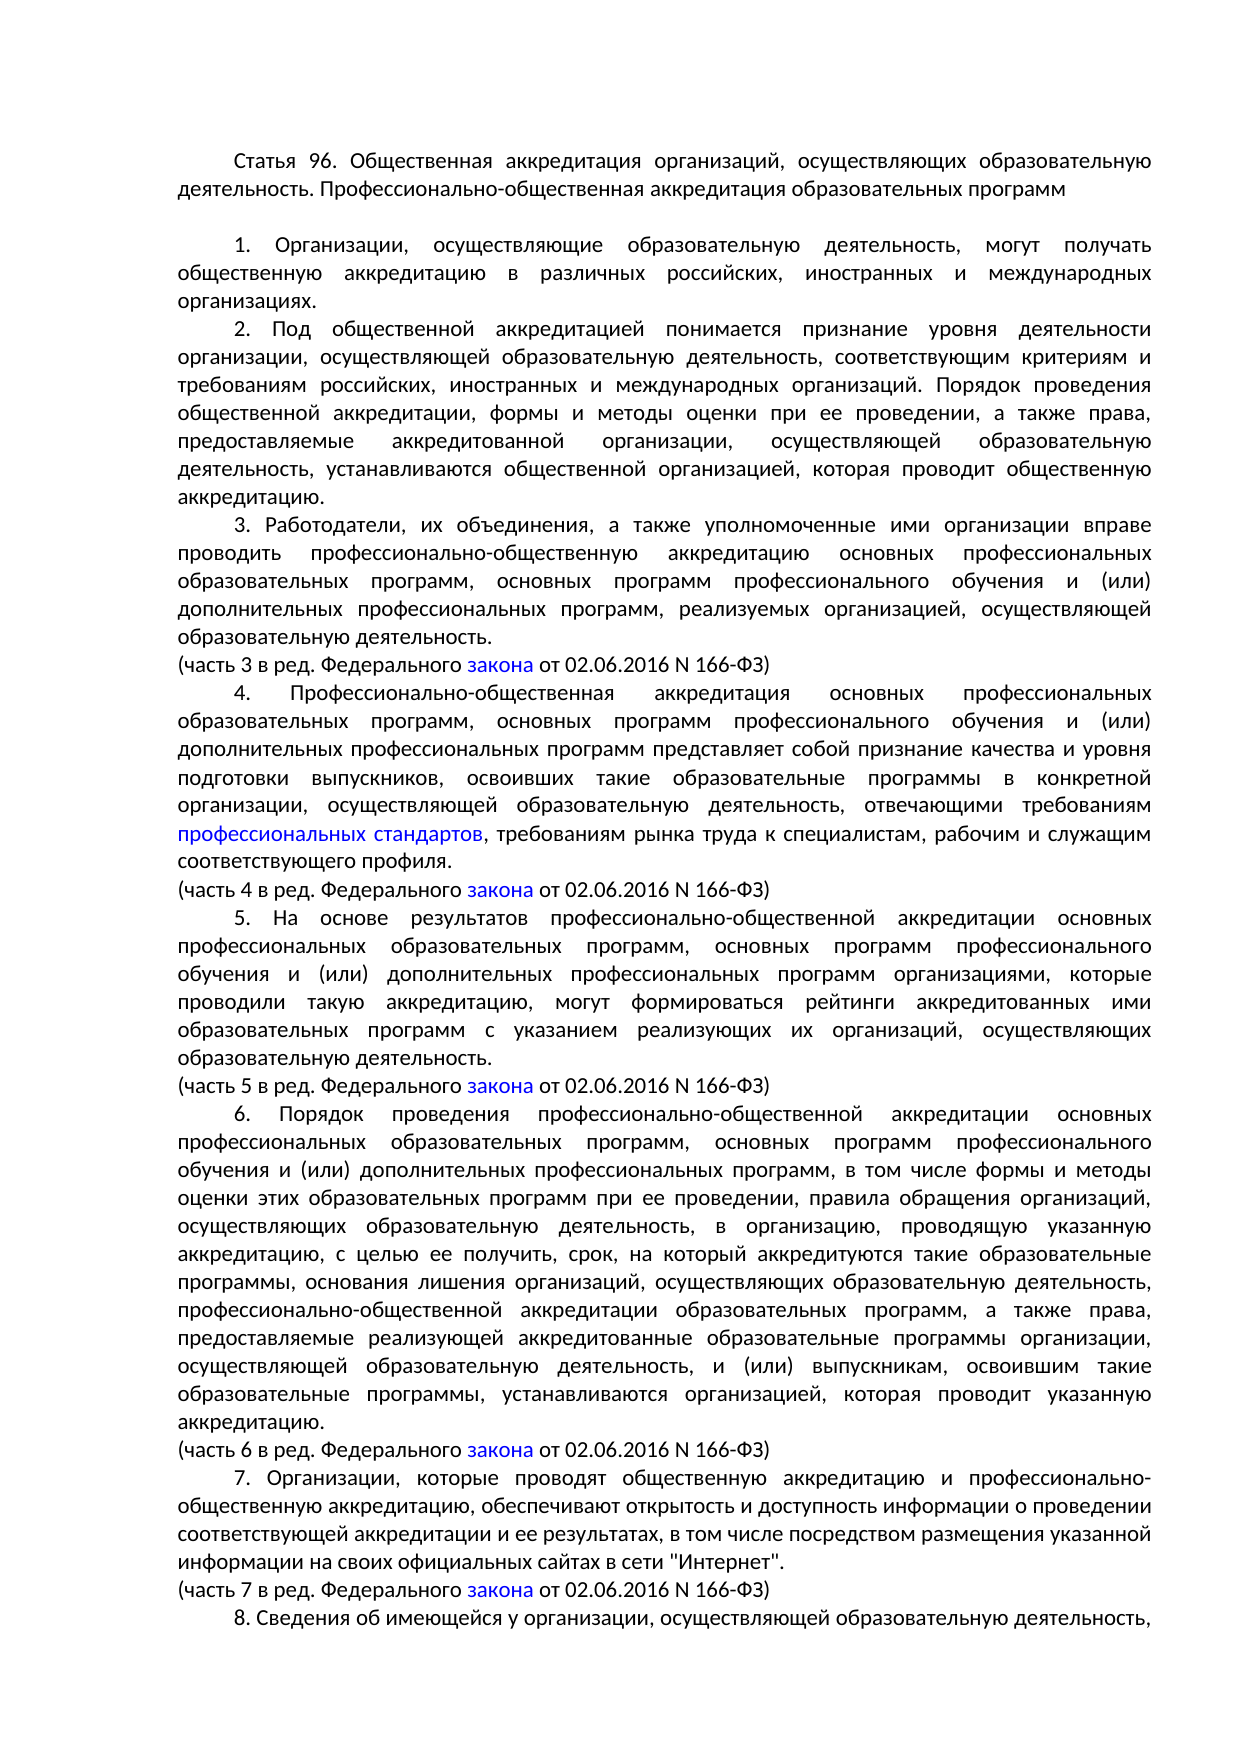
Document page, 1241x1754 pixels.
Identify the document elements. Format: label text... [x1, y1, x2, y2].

text 6. Порядок проведения профессионально-общественной аккредитации основных профессиональных образовательных программ, основных программ профессионального обучения и (или) дополнительных профессиональных программ, в том числе формы и методы оценки этих образовательных программ при ее проведении, правила обращения организаций, осуществляющих образовательную деятельность, в организацию, проводящую указанную аккредитацию, с целью ее получить, срок, на который аккредитуются такие образовательные программы, основания лишения организаций, осуществляющих образовательную деятельность, профессионально-общественной аккредитации образовательных программ, а также права, предоставляемые реализующей аккредитованные образовательные программы организации, осуществляющей образовательную деятельность, и (или) выпускникам, освоившим такие образовательные программы, устанавливаются организацией, которая проводит указанную аккредитацию. [177, 1099, 1152, 1435]
text (часть 3 в ред. Федерального закона от 02.06.2016 N 166-ФЗ) [177, 651, 1152, 678]
text Статья 96. Общественная аккредитация организаций, осуществляющих образовательную деятельность. Профессионально-общественная аккредитация образовательных программ [177, 146, 1152, 202]
text 1. Организации, осуществляющие образовательную деятельность, могут получать общественную аккредитацию в различных российских, иностранных и международных организациях. [177, 230, 1152, 314]
text (часть 5 в ред. Федерального закона от 02.06.2016 N 166-ФЗ) [177, 1071, 1152, 1099]
text 4. Профессионально-общественная аккредитация основных профессиональных образовательных программ, основных программ профессионального обучения и (или) дополнительных профессиональных программ представляет собой признание качества и уровня подготовки выпускников, освоивших такие образовательные программы в конкретной организации, осуществляющей образовательную деятельность, отвечающими требованиям профессиональных стандартов, требованиям рынка труда к специалистам, рабочим и служащим соответствующего профиля. [177, 678, 1152, 875]
text (часть 4 в ред. Федерального закона от 02.06.2016 N 166-ФЗ) [177, 875, 1152, 903]
text (часть 6 в ред. Федерального закона от 02.06.2016 N 166-ФЗ) [177, 1435, 1152, 1463]
text 2. Под общественной аккредитацией понимается признание уровня деятельности организации, осуществляющей образовательную деятельность, соответствующим критериям и требованиям российских, иностранных и международных организаций. Порядок проведения общественной аккредитации, формы и методы оценки при ее проведении, а также права, предоставляемые аккредитованной организации, осуществляющей образовательную деятельность, устанавливаются общественной организацией, которая проводит общественную аккредитацию. [177, 314, 1152, 510]
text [177, 1603, 1152, 1631]
text 3. Работодатели, их объединения, а также уполномоченные ими организации вправе проводить профессионально-общественную аккредитацию основных профессиональных образовательных программ, основных программ профессионального обучения и (или) дополнительных профессиональных программ, реализуемых организацией, осуществляющей образовательную деятельность. [177, 510, 1152, 651]
text (часть 7 в ред. Федерального закона от 02.06.2016 N 166-ФЗ) [177, 1575, 1152, 1603]
text 7. Организации, которые проводят общественную аккредитацию и профессионально-общественную аккредитацию, обеспечивают открытость и доступность информации о проведении соответствующей аккредитации и ее результатах, в том числе посредством размещения указанной информации на своих официальных сайтах в сети "Интернет". [177, 1463, 1152, 1575]
text 5. На основе результатов профессионально-общественной аккредитации основных профессиональных образовательных программ, основных программ профессионального обучения и (или) дополнительных профессиональных программ организациями, которые проводили такую аккредитацию, могут формироваться рейтинги аккредитованных ими образовательных программ с указанием реализующих их организаций, осуществляющих образовательную деятельность. [177, 903, 1152, 1071]
